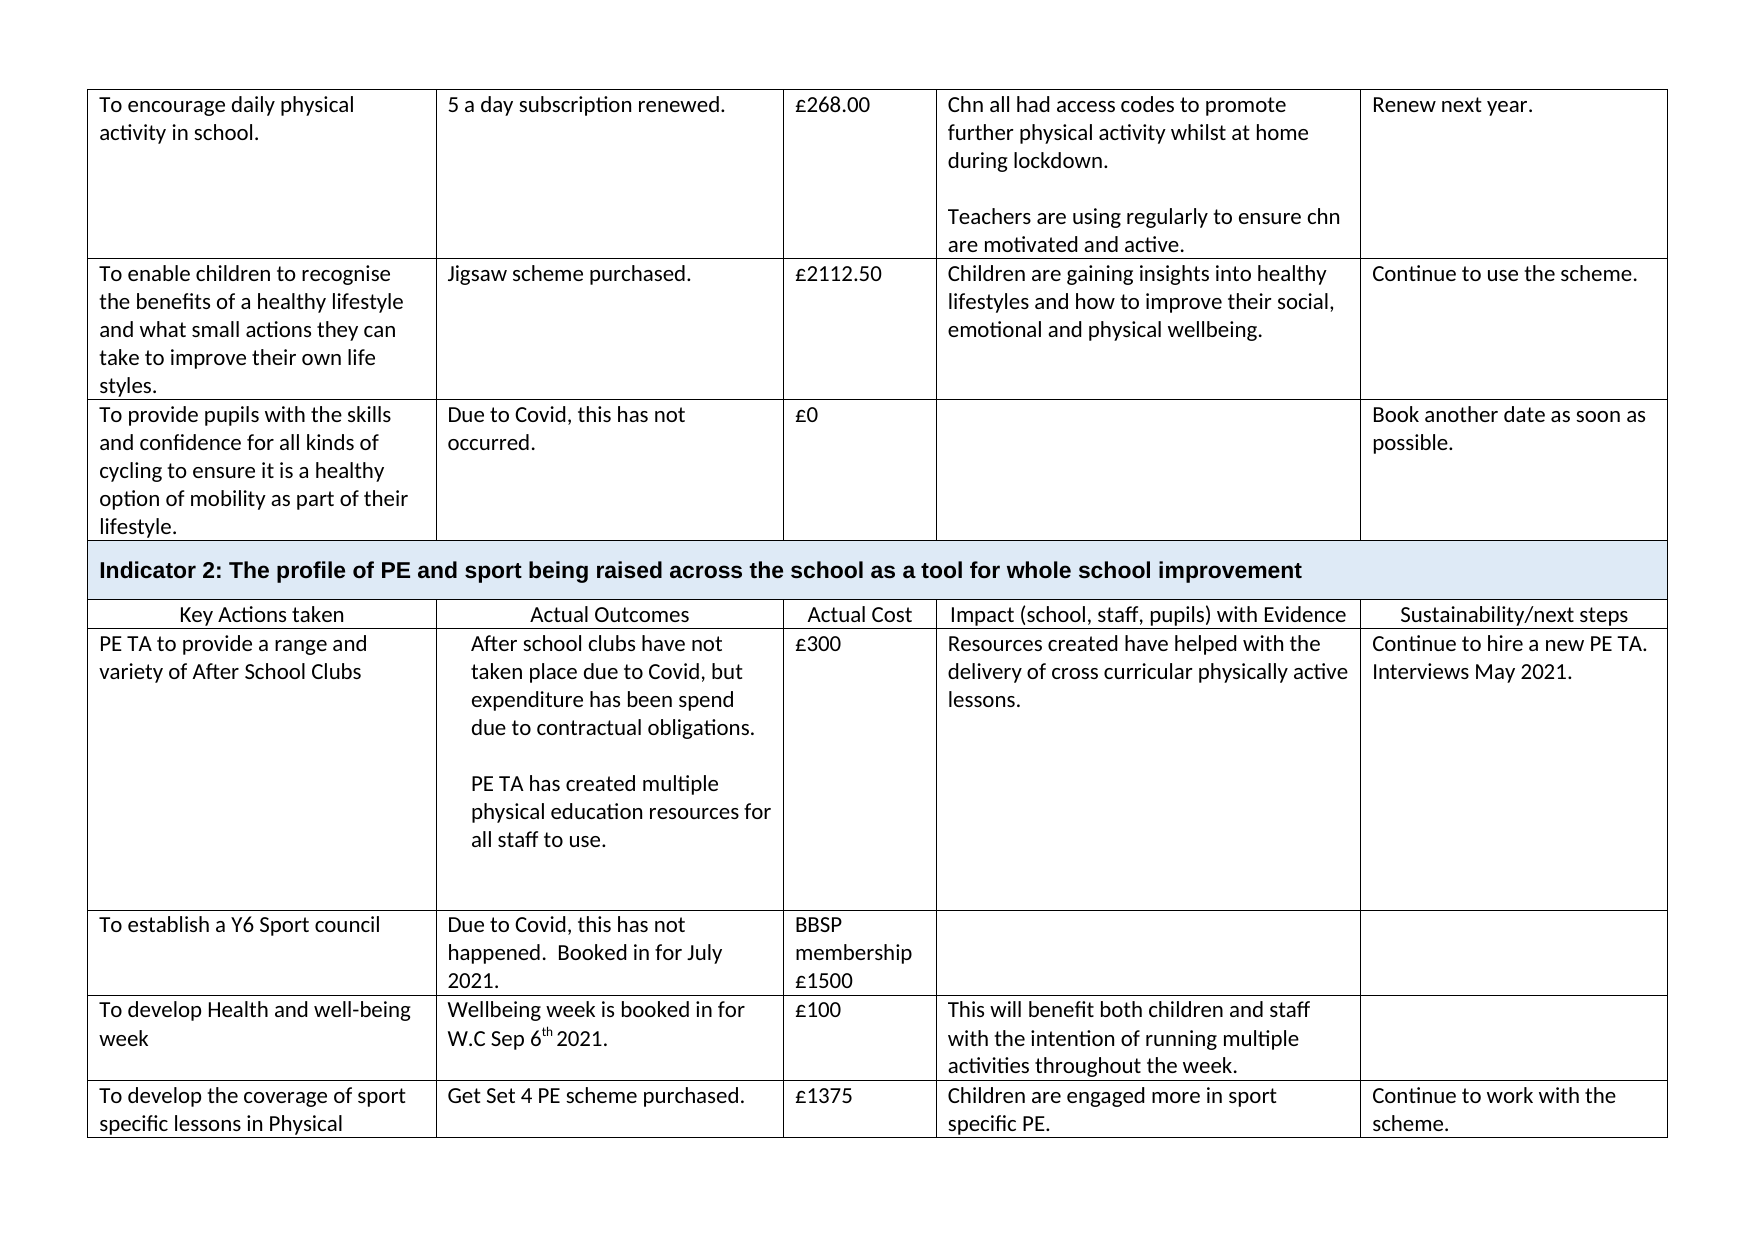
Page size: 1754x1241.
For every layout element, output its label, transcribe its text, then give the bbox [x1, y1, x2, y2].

table_cell This will benefit both children and staff with the intention of running multiple activities throughout the week. [937, 996, 1360, 1080]
table_cell To provide pupils with the skills and confidence for all kinds of cycling to ensure it is a healthy option of mobility as part of their lifestyle. [88, 400, 436, 540]
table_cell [1361, 1081, 1667, 1137]
table_cell £0 [784, 400, 936, 540]
table_cell £2112.50 [784, 259, 936, 399]
table_cell BBSP membership £1500 [784, 911, 936, 994]
table_cell After school clubs have not taken place due to Covid, but expenditure has been spend due to contractual obligations. PE TA has created multiple physical education resources for all staff to use. [437, 629, 783, 909]
table_cell Wellbeing week is booked in for W.C Sep 6th 2021. [437, 996, 783, 1080]
table_cell Resources created have helped with the delivery of cross curricular physically active lessons. [937, 629, 1360, 909]
table_cell Key Actions taken [88, 600, 436, 628]
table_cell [937, 1081, 1360, 1137]
table_cell [1361, 996, 1667, 1080]
table_cell Continue to use the scheme. [1361, 259, 1667, 399]
table_cell Continue to hire a new PE TA. Interviews May 2021. [1361, 629, 1667, 909]
table_cell Renew next year. [1361, 90, 1667, 258]
table_cell Jigsaw scheme purchased. [437, 259, 783, 399]
table_cell Children are gaining insights into healthy lifestyles and how to improve their social, emotional and physical wellbeing. [937, 259, 1360, 399]
table_cell Chn all had access codes to promote further physical activity whilst at home during lockdown. Teachers are using regularly to ensure chn are motivated and active. [937, 90, 1360, 258]
table_cell Actual Outcomes [437, 600, 783, 628]
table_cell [88, 1081, 436, 1137]
table_cell To enable children to recognise the benefits of a healthy lifestyle and what small actions they can take to improve their own life styles. [88, 259, 436, 399]
table_cell £268.00 [784, 90, 936, 258]
table_cell Due to Covid, this has not happened. Booked in for July 2021. [437, 911, 783, 994]
table_cell £300 [784, 629, 936, 909]
table_cell To encourage daily physical activity in school. [88, 90, 436, 258]
table_cell [937, 400, 1360, 540]
table_cell £1375 [784, 1081, 936, 1137]
table_cell 5 a day subscription renewed. [437, 90, 783, 258]
table_cell £100 [784, 996, 936, 1080]
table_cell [437, 1081, 783, 1137]
table_cell PE TA to provide a range and variety of After School Clubs [88, 629, 436, 909]
table_cell [937, 911, 1360, 994]
table_cell Book another date as soon as possible. [1361, 400, 1667, 540]
table_cell Indicator 2: The profile of PE and sport being raised across the school as a tool for whole school improvement [88, 541, 1667, 599]
table_cell Actual Cost [784, 600, 936, 628]
table_cell [1361, 911, 1667, 994]
table_cell Sustainability/next steps [1361, 600, 1667, 628]
table_cell Due to Covid, this has not occurred. [437, 400, 783, 540]
table_cell Impact (school, staff, pupils) with Evidence [937, 600, 1360, 628]
table_cell To develop Health and well-being week [88, 996, 436, 1080]
table_cell To establish a Y6 Sport council [88, 911, 436, 994]
